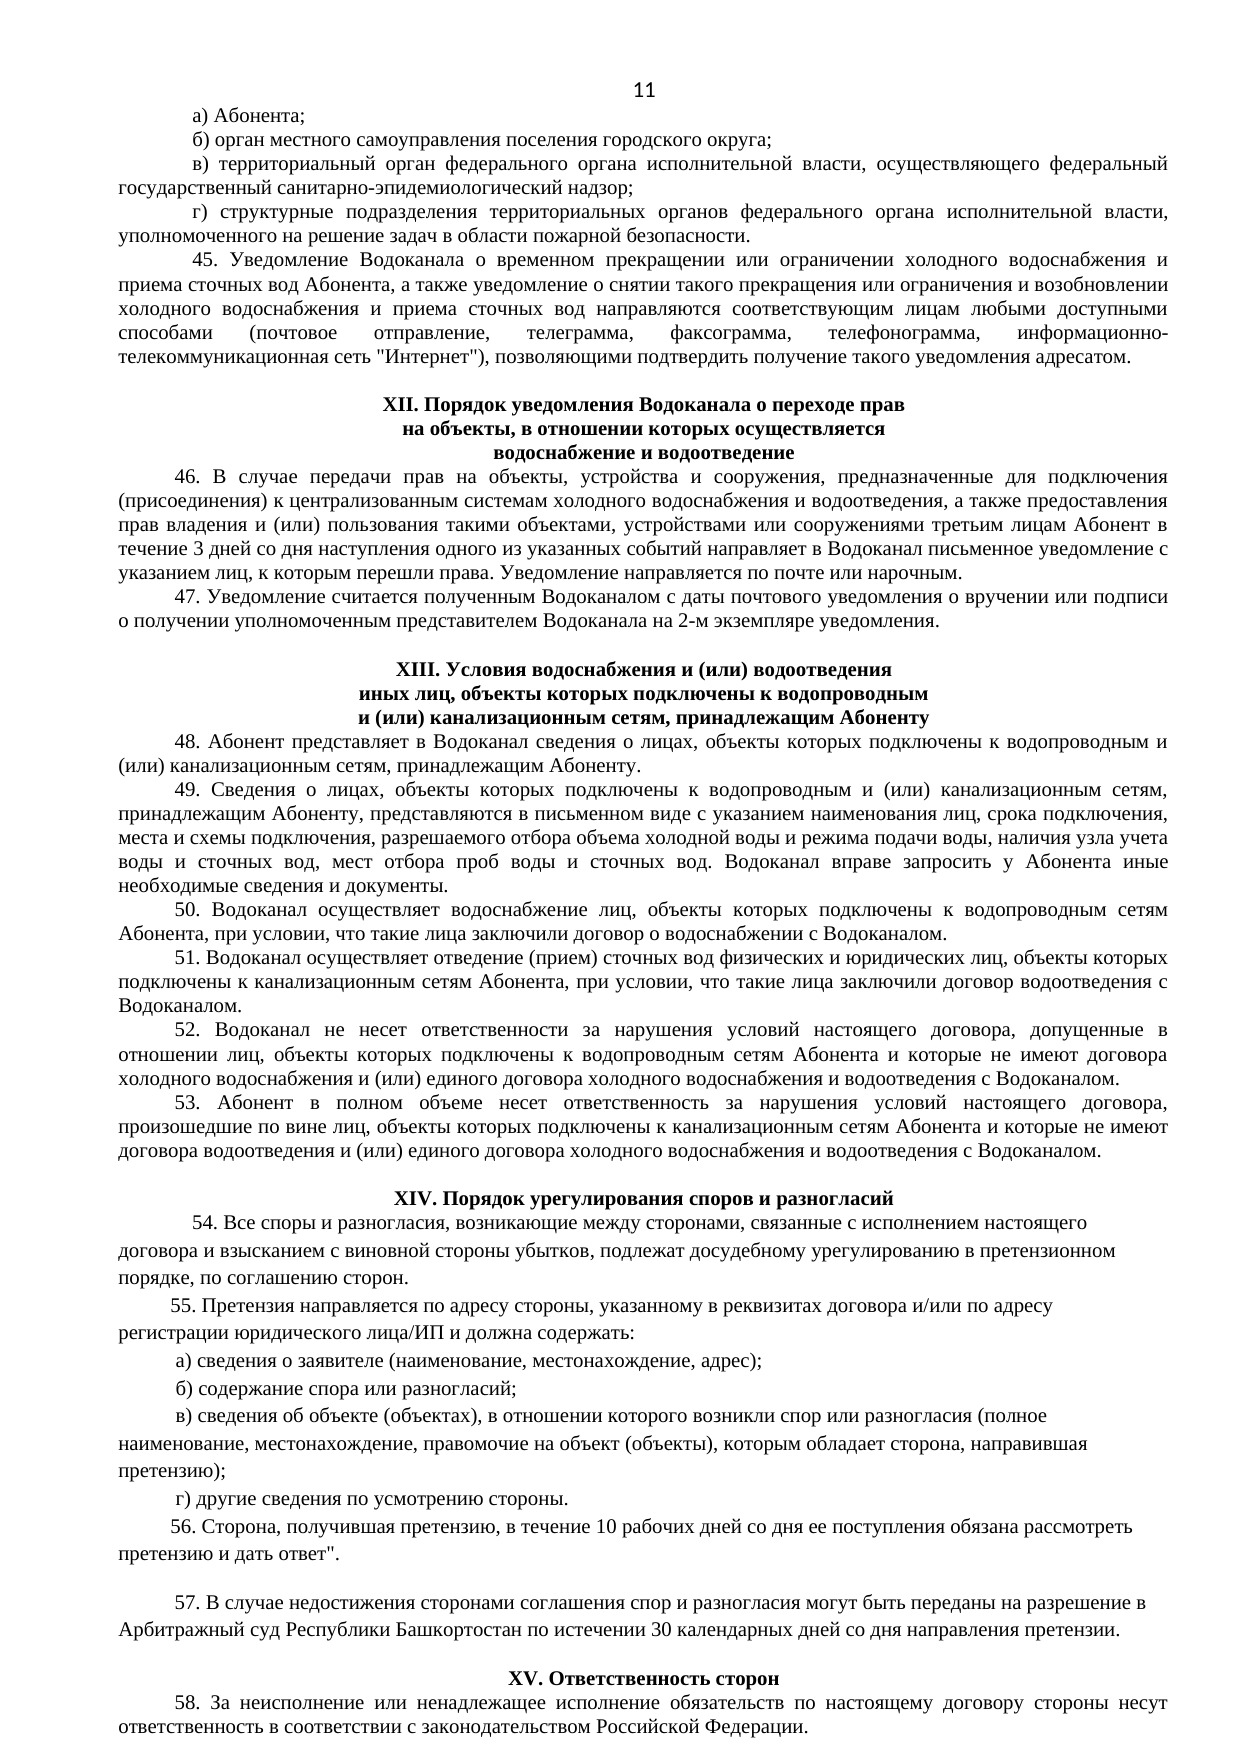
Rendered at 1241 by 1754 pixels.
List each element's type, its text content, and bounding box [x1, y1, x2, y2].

text а) Абонента; [118, 103, 1169, 127]
text 51. Водоканал осуществляет отведение (прием) сточных вод физических и юридических лиц, объекты которых подключены к канализационным сетям Абонента, при условии, что такие лица заключили договор водоотведения с Водоканалом. [118, 945, 1169, 1017]
text водоснабжение и водоотведение [118, 440, 1169, 464]
text 46. В случае передачи прав на объекты, устройства и сооружения, предназначенные для подключения (присоединения) к централизованным системам холодного водоснабжения и водоотведения, а также предоставления прав владения и (или) пользования такими объектами, устройствами или сооружениями третьим лицам Абонент в течение 3 дней со дня наступления одного из указанных событий направляет в Водоканал письменное уведомление с указанием лиц, к которым перешли права. Уведомление направляется по почте или нарочным. [118, 464, 1169, 584]
text XIII. Условия водоснабжения и (или) водоотведения [118, 656, 1169, 681]
text 53. Абонент в полном объеме несет ответственность за нарушения условий настоящего договора, произошедшие по вине лиц, объекты которых подключены к канализационным сетям Абонента и которые не имеют договора водоотведения и (или) единого договора холодного водоснабжения и водоотведения с Водоканалом. [118, 1089, 1169, 1162]
text 54. Все споры и разногласия, возникающие между сторонами, связанные с исполнением настоящего договора и взысканием с виновной стороны убытков, подлежат досудебному урегулированию в претензионном порядке, по соглашению сторон. 55. Претензия направляется по адресу стороны, указанному в реквизитах договора и/или по адресу регистрации юридического лица/ИП и должна содержать: а) сведения о заявителе (наименование, местонахождение, адрес); б) содержание спора или разногласий; в) сведения об объекте (объектах), в отношении которого возникли спор или разногласия (полное наименование, местонахождение, правомочие на объект (объекты), которым обладает сторона, направившая претензию); г) другие сведения по усмотрению стороны. 56. Сторона, получившая претензию, в течение 10 рабочих дней со дня ее поступления обязана рассмотреть претензию и дать ответ". [118, 1210, 1169, 1565]
text 47. Уведомление считается полученным Водоканалом с даты почтового уведомления о вручении или подписи о получении уполномоченным представителем Водоканала на 2-м экземпляре уведомления. [118, 584, 1169, 632]
text 58. За неисполнение или ненадлежащее исполнение обязательств по настоящему договору стороны несут ответственность в соответствии с законодательством Российской Федерации. [118, 1690, 1169, 1738]
text XIV. Порядок урегулирования споров и разногласий [118, 1186, 1169, 1210]
text 49. Сведения о лицах, объекты которых подключены к водопроводным и (или) канализационным сетям, принадлежащим Абоненту, представляются в письменном виде с указанием наименования лиц, срока подключения, места и схемы подключения, разрешаемого отбора объема холодной воды и режима подачи воды, наличия узла учета воды и сточных вод, мест отбора проб воды и сточных вод. Водоканал вправе запросить у Абонента иные необходимые сведения и документы. [118, 777, 1169, 897]
text 57. В случае недостижения сторонами соглашения спор и разногласия могут быть переданы на разрешение в Арбитражный суд Республики Башкортостан по истечении 30 календарных дней со дня направления претензии. [118, 1589, 1169, 1641]
text 45. Уведомление Водоканала о временном прекращении или ограничении холодного водоснабжения и приема сточных вод Абонента, а также уведомление о снятии такого прекращения или ограничения и возобновлении холодного водоснабжения и приема сточных вод направляются соответствующим лицам любыми доступными способами (почтовое отправление, телеграмма, факсограмма, телефонограмма, информационно-телекоммуникационная сеть "Интернет"), позволяющими подтвердить получение такого уведомления адресатом. [118, 247, 1169, 368]
text 50. Водоканал осуществляет водоснабжение лиц, объекты которых подключены к водопроводным сетям Абонента, при условии, что такие лица заключили договор о водоснабжении с Водоканалом. [118, 897, 1169, 945]
text б) орган местного самоуправления поселения городского округа; [118, 127, 1169, 151]
text на объекты, в отношении которых осуществляется [118, 416, 1169, 440]
text иных лиц, объекты которых подключены к водопроводным [118, 681, 1169, 704]
text 52. Водоканал не несет ответственности за нарушения условий настоящего договора, допущенные в отношении лиц, объекты которых подключены к водопроводным сетям Абонента и которые не имеют договора холодного водоснабжения и (или) единого договора холодного водоснабжения и водоотведения с Водоканалом. [118, 1017, 1169, 1089]
text г) структурные подразделения территориальных органов федерального органа исполнительной власти, уполномоченного на решение задач в области пожарной безопасности. [118, 199, 1169, 247]
text 48. Абонент представляет в Водоканал сведения о лицах, объекты которых подключены к водопроводным и (или) канализационным сетям, принадлежащим Абоненту. [118, 729, 1169, 777]
text в) территориальный орган федерального органа исполнительной власти, осуществляющего федеральный государственный санитарно-эпидемиологический надзор; [118, 151, 1169, 199]
text XV. Ответственность сторон [118, 1666, 1169, 1690]
text XII. Порядок уведомления Водоканала о переходе прав [118, 392, 1169, 416]
text и (или) канализационным сетям, принадлежащим Абоненту [118, 704, 1169, 729]
